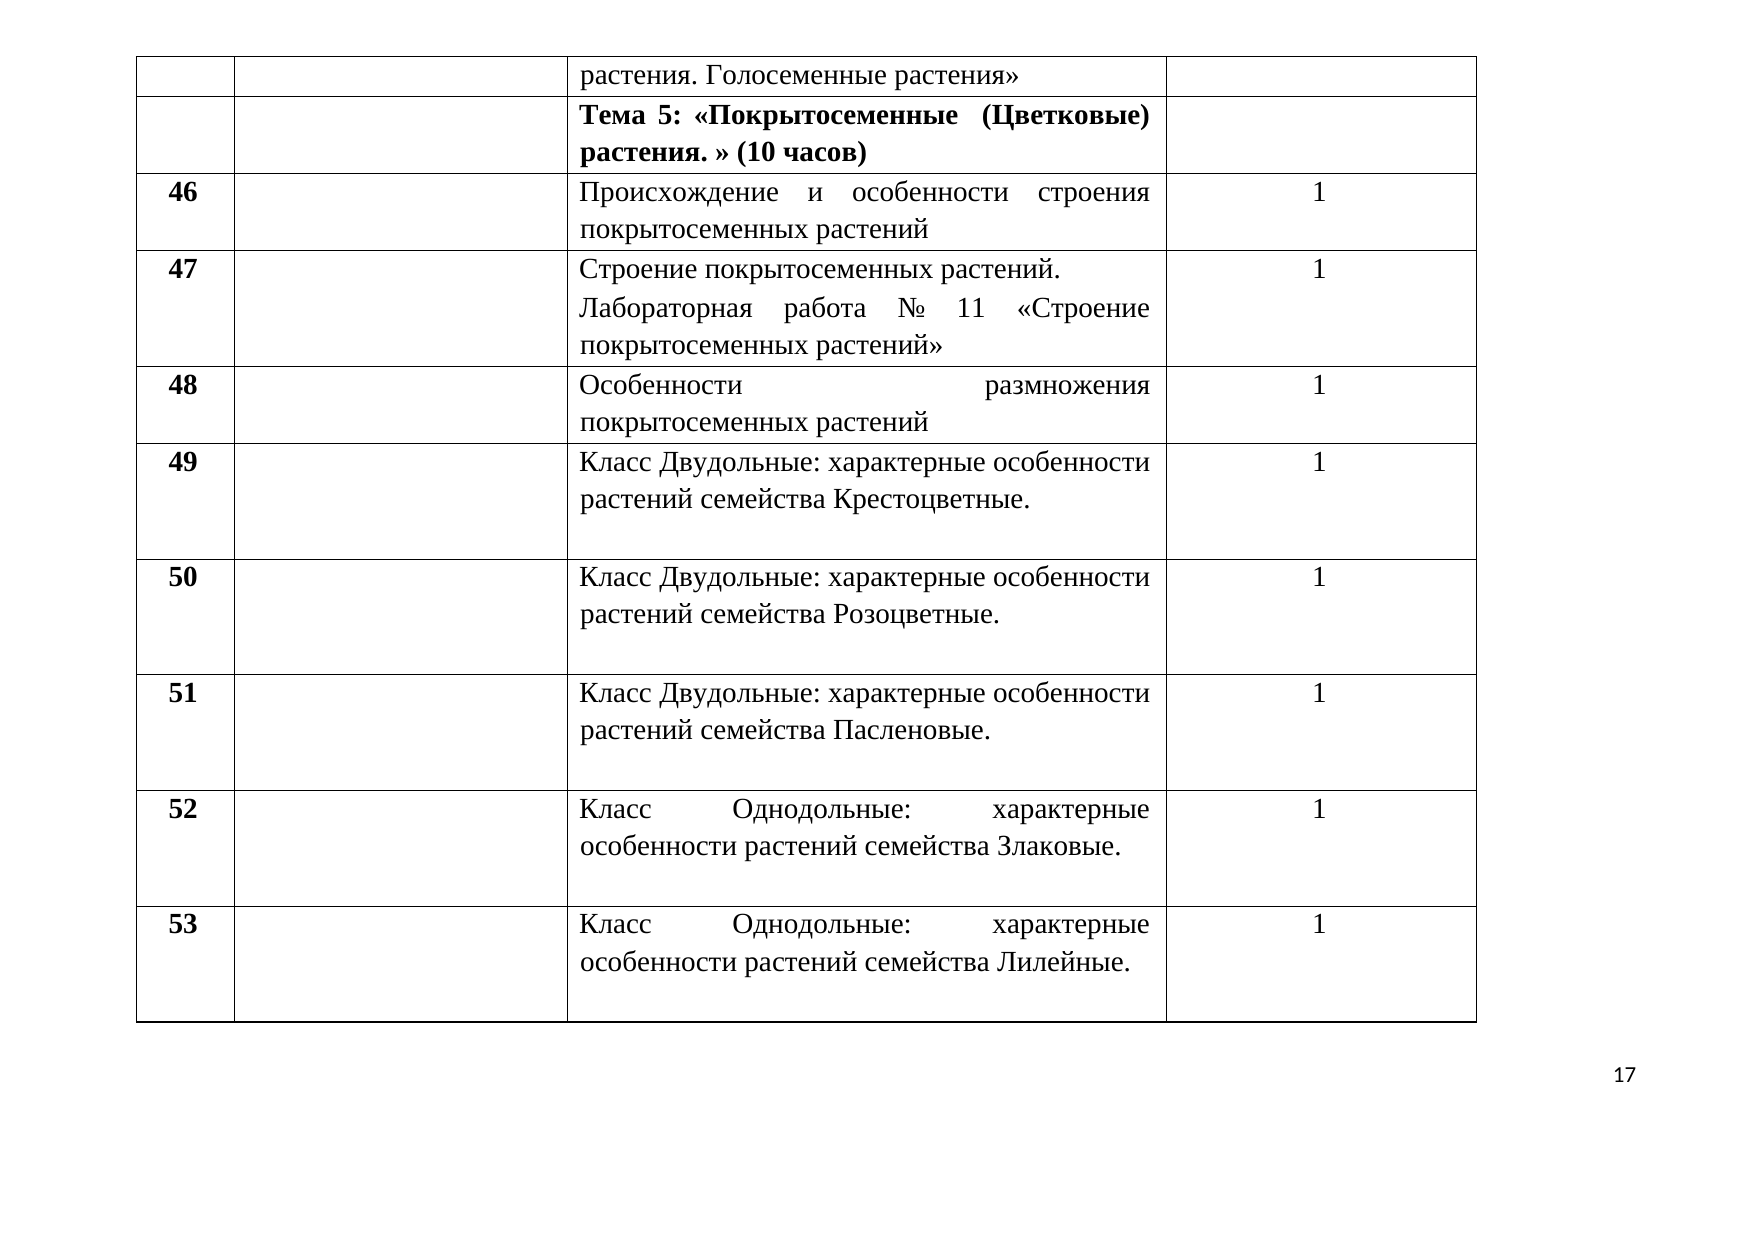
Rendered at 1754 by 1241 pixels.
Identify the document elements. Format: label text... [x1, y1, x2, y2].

table_cell 1 [1167, 791, 1476, 906]
table_cell [235, 791, 567, 906]
table_cell 46 [137, 174, 234, 250]
table_cell 1 [1167, 560, 1476, 674]
table_cell Класс Однодольные: характерные особенности растений семейства Лилейные. [568, 907, 1166, 1021]
table_cell [235, 97, 567, 173]
table_cell [235, 174, 567, 250]
table_cell Класс Однодольные: характерные особенности растений семейства Злаковые. [568, 791, 1166, 906]
table_cell [1167, 97, 1476, 173]
table_cell Тема 5: «Покрытосеменные (Цветковые) растения. » (10 часов) [568, 97, 1166, 173]
table_cell 47 [137, 251, 234, 366]
table_cell 1 [1167, 251, 1476, 366]
table_cell 45 [137, 57, 234, 96]
table_cell Строение покрытосеменных растений. Лабораторная работа № 11 «Строение покрытосеменных растений» [568, 251, 1166, 366]
table_cell Класс Двудольные: характерные особенности растений семейства Пасленовые. [568, 675, 1166, 790]
table_cell 51 [137, 675, 234, 790]
table_cell [235, 367, 567, 443]
table_cell 1 [1167, 57, 1476, 96]
table_cell [235, 907, 567, 1021]
table_cell 1 [1167, 174, 1476, 250]
table_cell 52 [137, 791, 234, 906]
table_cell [568, 57, 1166, 96]
table_cell 1 [1167, 907, 1476, 1021]
table_cell 1 [1167, 675, 1476, 790]
table_cell [235, 57, 567, 96]
table_cell 53 [137, 907, 234, 1021]
table_cell [235, 675, 567, 790]
table_cell 50 [137, 560, 234, 674]
table_cell Происхождение и особенности строения покрытосеменных растений [568, 174, 1166, 250]
table_cell [235, 251, 567, 366]
table_cell 1 [1167, 444, 1476, 558]
table_cell 49 [137, 444, 234, 558]
table_cell [137, 97, 234, 173]
table_cell [235, 444, 567, 558]
table_cell 48 [137, 367, 234, 443]
table_cell Класс Двудольные: характерные особенности растений семейства Розоцветные. [568, 560, 1166, 674]
table_cell Особенности размножения покрытосеменных растений [568, 367, 1166, 443]
table_cell 1 [1167, 367, 1476, 443]
table_cell Класс Двудольные: характерные особенности растений семейства Крестоцветные. [568, 444, 1166, 558]
table_cell [235, 560, 567, 674]
